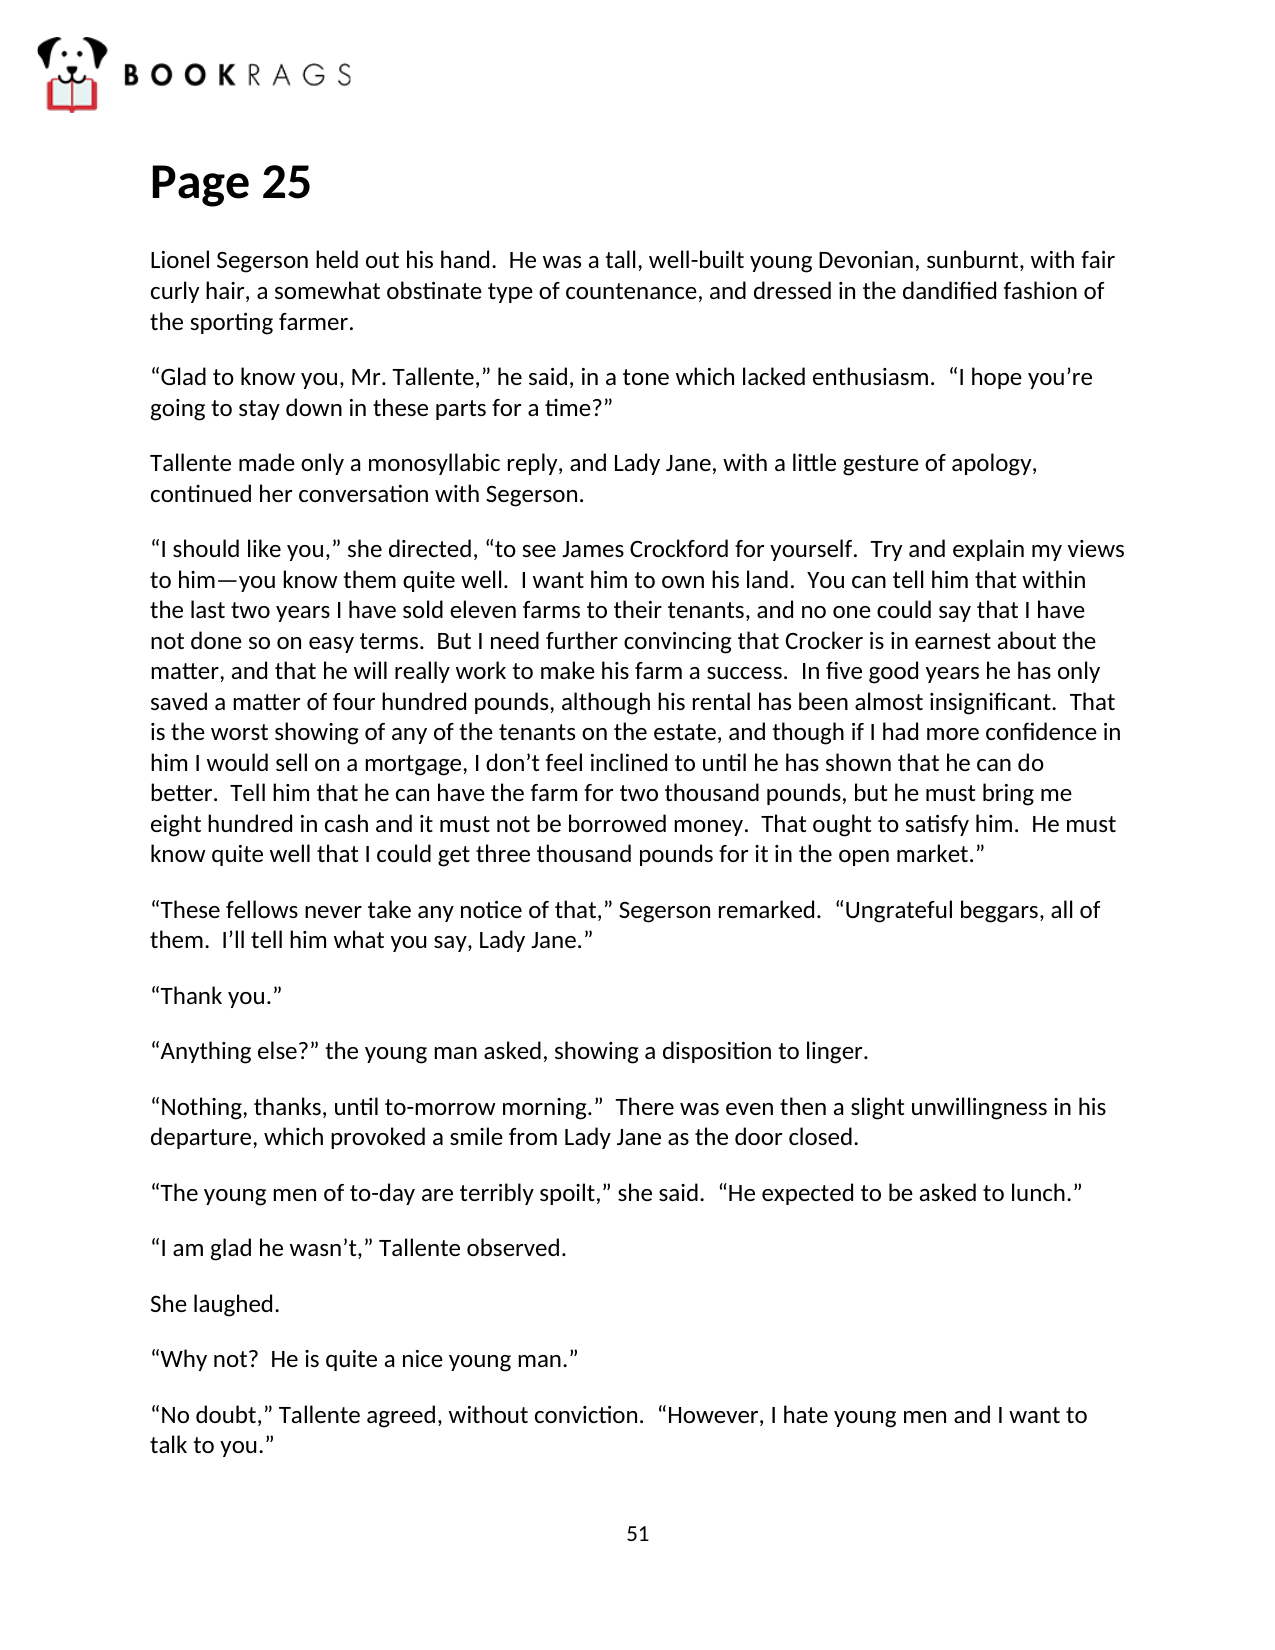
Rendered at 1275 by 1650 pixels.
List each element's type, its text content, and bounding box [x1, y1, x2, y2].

picture [37, 37, 351, 113]
text “Anything else?” the young man asked, showing a disposition to linger. [150, 1036, 1125, 1066]
text “I am glad he wasn’t,” Tallente observed. [150, 1233, 1125, 1263]
text “Thank you.” [150, 980, 1125, 1011]
text “I should like you,” she directed, “to see James Crockford for yourself. Try and explain my views to him—­you know them quite well. I want him to own his land. You can tell him that within the last two years I have sold eleven farms to their tenants, and no one could say that I have not done so on easy terms. But I need further convincing that Crocker is in earnest about the matter, and that he will really work to make his farm a success. In five good years he has only saved a matter of four hundred pounds, although his rental has been almost insignificant. That is the worst showing of any of the tenants on the estate, and though if I had more confidence in him I would sell on a mortgage, I don’t feel inclined to until he has shown that he can do better. Tell him that he can have the farm for two thousand pounds, but he must bring me eight hundred in cash and it must not be borrowed money. That ought to satisfy him. He must know quite well that I could get three thousand pounds for it in the open market.” [150, 533, 1125, 869]
text “These fellows never take any notice of that,” Segerson remarked. “Ungrateful beggars, all of them. I’ll tell him what you say, Lady Jane.” [150, 894, 1125, 955]
text “The young men of to-day are terribly spoilt,” she said. “He expected to be asked to lunch.” [150, 1177, 1125, 1208]
text “No doubt,” Tallente agreed, without conviction. “However, I hate young men and I want to talk to you.” [150, 1399, 1125, 1460]
text Page 25 [150, 150, 1125, 211]
text “Glad to know you, Mr. Tallente,” he said, in a tone which lacked enthusiasm. “I hope you’re going to stay down in these parts for a time?” [150, 361, 1125, 422]
text “Why not? He is quite a nice young man.” [150, 1344, 1125, 1374]
text Lionel Segerson held out his hand. He was a tall, well-built young Devonian, sunburnt, with fair curly hair, a somewhat obstinate type of countenance, and dressed in the dandified fashion of the sporting farmer. [150, 244, 1125, 336]
text She laughed. [150, 1288, 1125, 1319]
text “Nothing, thanks, until to-morrow morning.” There was even then a slight unwillingness in his departure, which provoked a smile from Lady Jane as the door closed. [150, 1091, 1125, 1152]
text Tallente made only a monosyllabic reply, and Lady Jane, with a little gesture of apology, continued her conversation with Segerson. [150, 447, 1125, 508]
